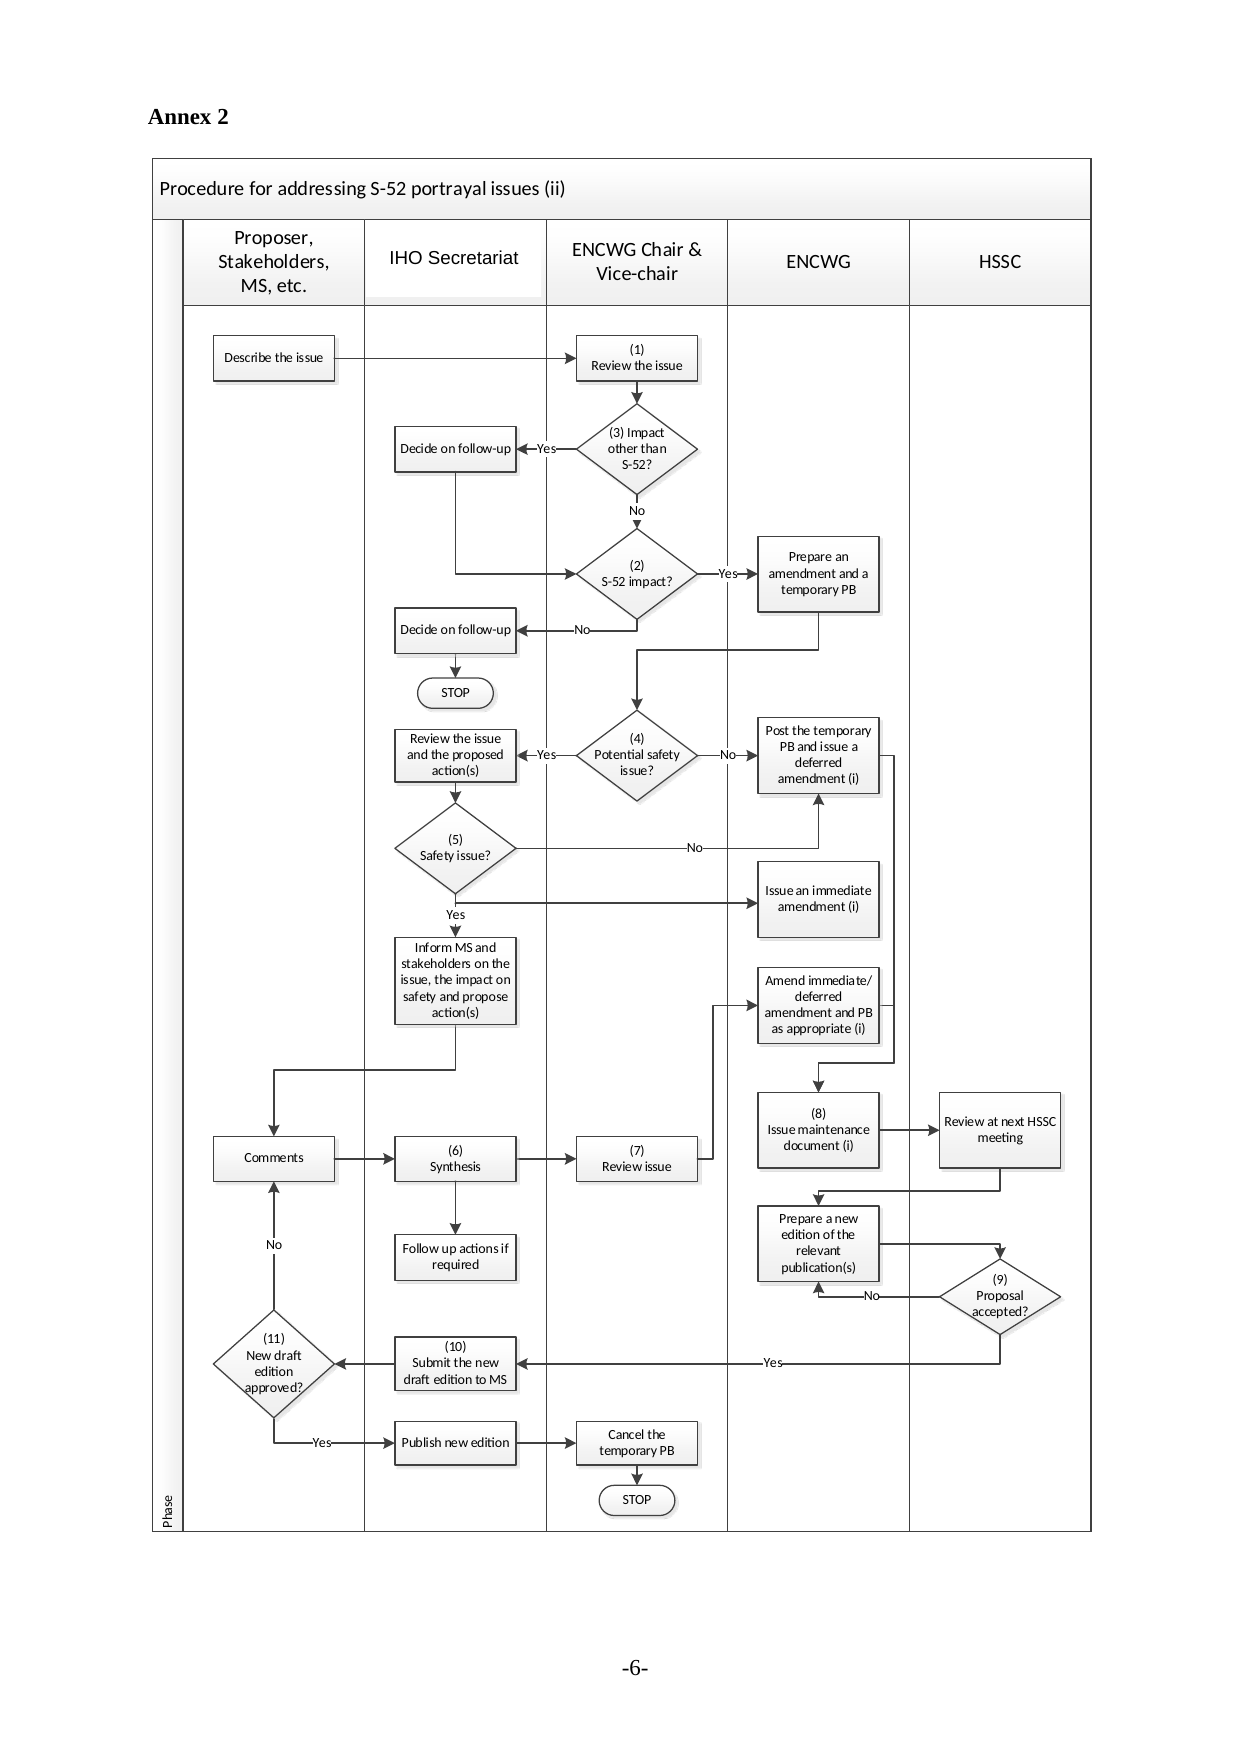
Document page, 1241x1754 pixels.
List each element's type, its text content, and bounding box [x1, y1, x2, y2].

text Annex 2 [148, 103, 1122, 130]
